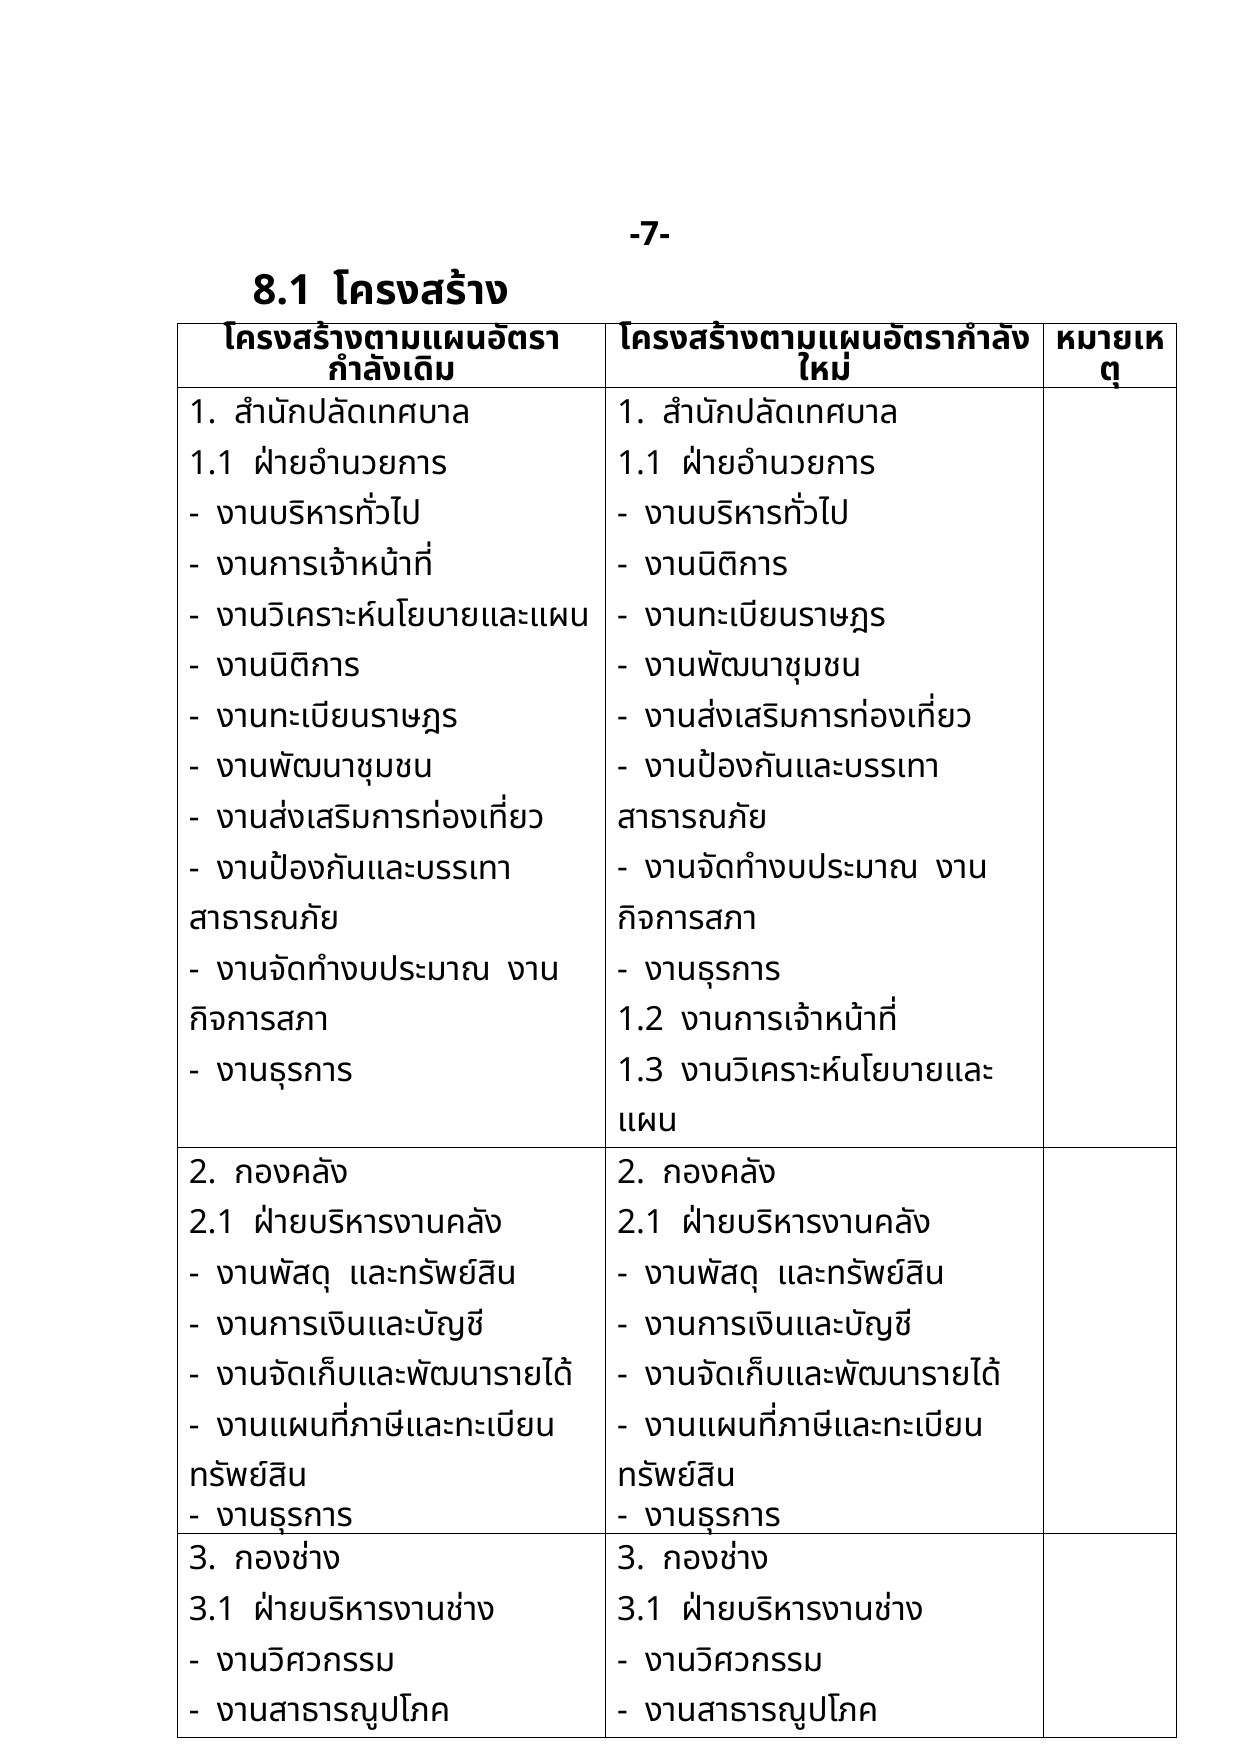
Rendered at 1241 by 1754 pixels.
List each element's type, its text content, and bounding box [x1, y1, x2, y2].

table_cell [606, 1534, 1043, 1737]
table_header โครงสร้างตามแผนอัตรากำลังใหม่ [606, 324, 1043, 387]
text 8.1 โครงสร้าง [177, 260, 1122, 323]
table_cell [1044, 1148, 1176, 1533]
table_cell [178, 1534, 605, 1737]
table_cell 1. สำนักปลัดเทศบาล 1.1 ฝ่ายอำนวยการ - งานบริหารทั่วไป - งานนิติการ - งานทะเบียนราษฎร - งานพัฒนาชุมชน - งานส่งเสริมการท่องเที่ยว - งานป้องกันและบรรเทาสาธารณภัย - งานจัดทำงบประมาณ งานกิจการสภา - งานธุรการ 1.2 งานการเจ้าหน้าที่ 1.3 งานวิเคราะห์นโยบายและแผน [606, 388, 1043, 1147]
table_cell 2. กองคลัง 2.1 ฝ่ายบริหารงานคลัง - งานพัสดุ และทรัพย์สิน - งานการเงินและบัญชี - งานจัดเก็บและพัฒนารายได้ - งานแผนที่ภาษีและทะเบียนทรัพย์สิน - งานธุรการ [178, 1148, 605, 1533]
table_cell [1044, 388, 1176, 1147]
text -7- [177, 209, 1122, 260]
table_cell [1044, 1534, 1176, 1737]
table_header หมายเหตุ [1044, 324, 1176, 387]
table_header โครงสร้างตามแผนอัตรากำลังเดิม [178, 324, 605, 387]
table_cell 2. กองคลัง 2.1 ฝ่ายบริหารงานคลัง - งานพัสดุ และทรัพย์สิน - งานการเงินและบัญชี - งานจัดเก็บและพัฒนารายได้ - งานแผนที่ภาษีและทะเบียนทรัพย์สิน - งานธุรการ [606, 1148, 1043, 1533]
table_cell 1. สำนักปลัดเทศบาล 1.1 ฝ่ายอำนวยการ - งานบริหารทั่วไป - งานการเจ้าหน้าที่ - งานวิเคราะห์นโยบายและแผน - งานนิติการ - งานทะเบียนราษฎร - งานพัฒนาชุมชน - งานส่งเสริมการท่องเที่ยว - งานป้องกันและบรรเทาสาธารณภัย - งานจัดทำงบประมาณ งานกิจการสภา - งานธุรการ [178, 388, 605, 1147]
